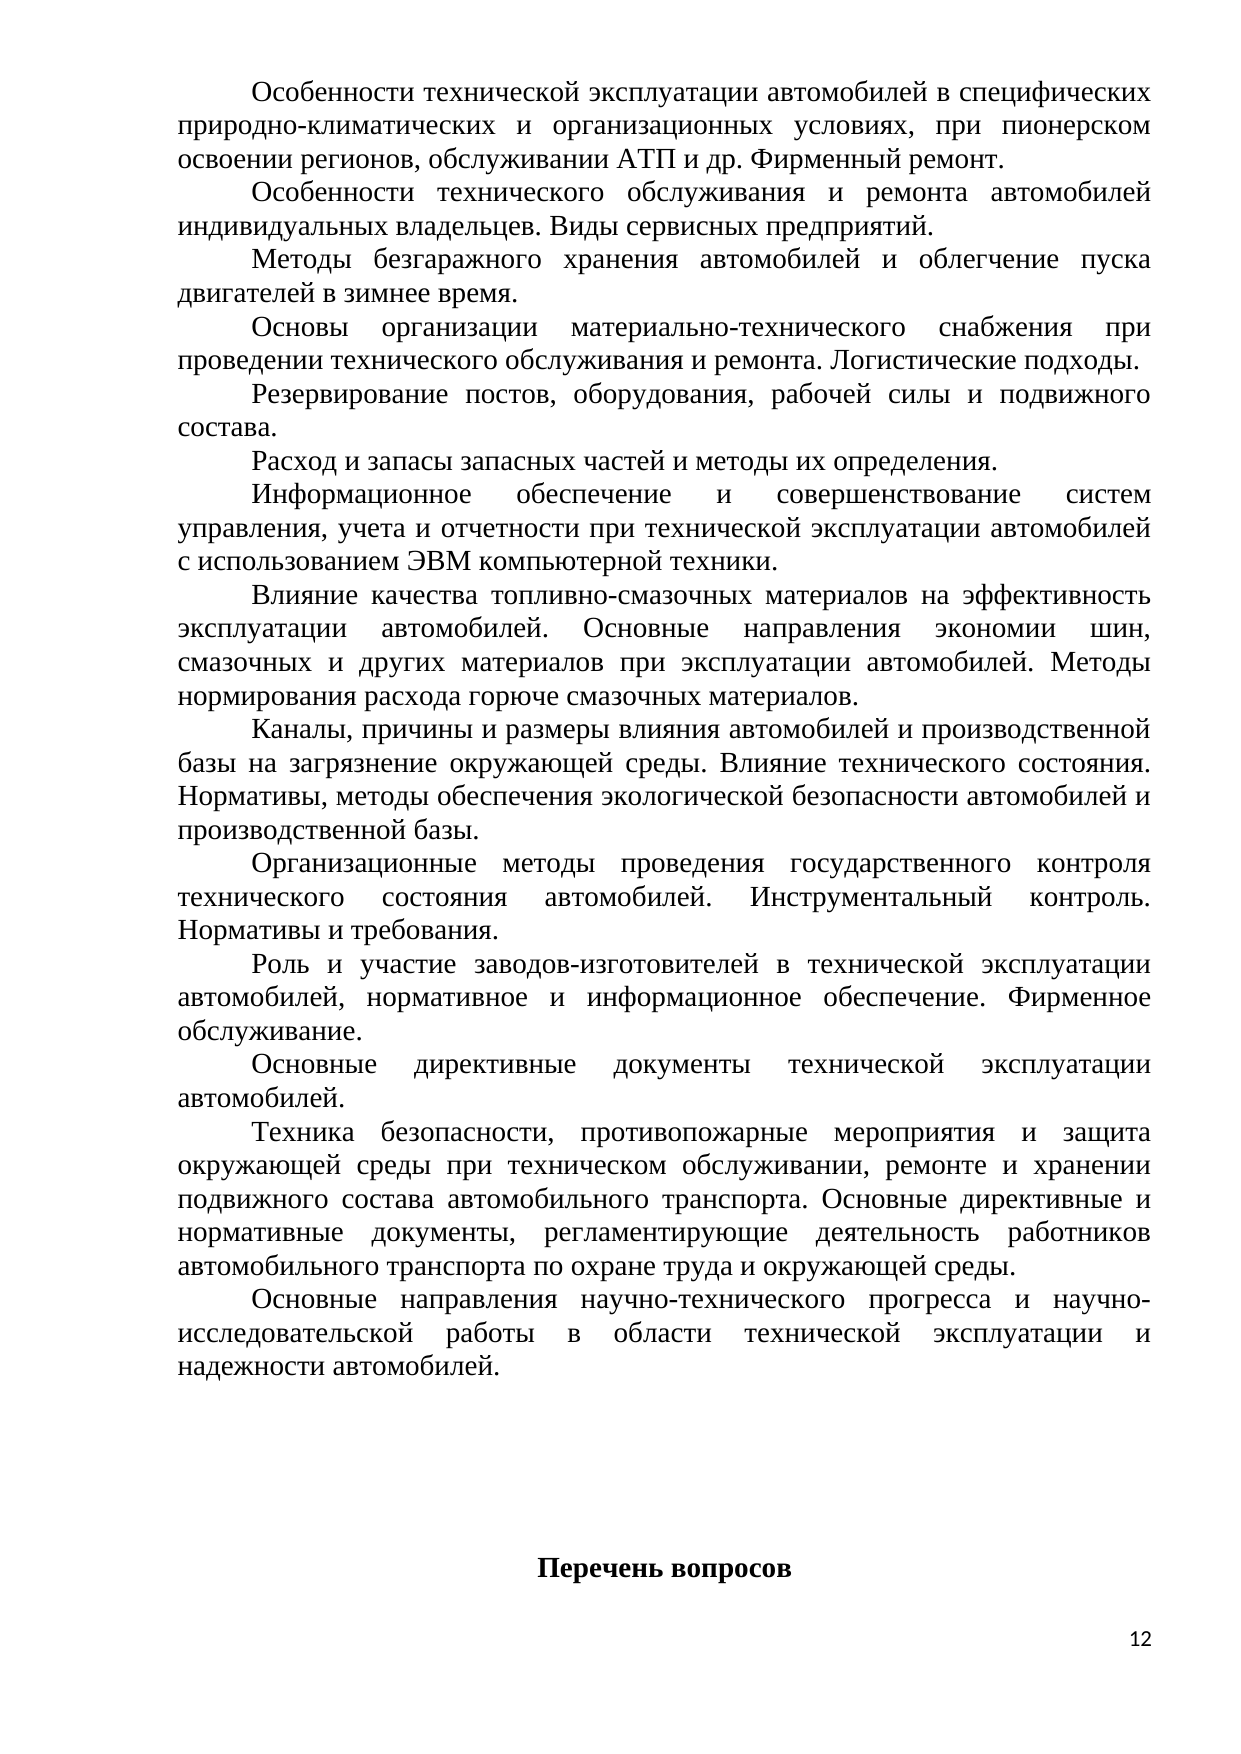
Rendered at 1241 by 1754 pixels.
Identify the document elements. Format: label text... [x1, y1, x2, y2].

text Методы безгаражного хранения автомобилей и облегчение пуска двигателей в зимнее время. [177, 242, 1152, 309]
text Влияние качества топливно-смазочных материалов на эффективность эксплуатации автомобилей. Основные направления экономии шин, смазочных и других материалов при эксплуатации автомобилей. Методы нормирования расхода горюче смазочных материалов. [177, 577, 1152, 711]
text Особенности технического обслуживания и ремонта автомобилей индивидуальных владельцев. Виды сервисных предприятий. [177, 174, 1152, 242]
text Информационное обеспечение и совершенствование систем управления, учета и отчетности при технической эксплуатации автомобилей с использованием ЭВМ компьютерной техники. [177, 476, 1152, 577]
text Основные директивные документы технической эксплуатации автомобилей. [177, 1047, 1152, 1114]
text Роль и участие заводов-изготовителей в технической эксплуатации автомобилей, нормативное и информационное обеспечение. Фирменное обслуживание. [177, 946, 1152, 1047]
text Основы организации материально-технического снабжения при проведении технического обслуживания и ремонта. Логистические подходы. [177, 309, 1152, 376]
text Резервирование постов, оборудования, рабочей силы и подвижного состава. [177, 376, 1152, 443]
text Организационные методы проведения государственного контроля технического состояния автомобилей. Инструментальный контроль. Нормативы и требования. [177, 845, 1152, 946]
text Каналы, причины и размеры влияния автомобилей и производственной базы на загрязнение окружающей среды. Влияние технического состояния. Нормативы, методы обеспечения экологической безопасности автомобилей и производственной базы. [177, 711, 1152, 845]
text Перечень вопросов [177, 1550, 1152, 1583]
text Техника безопасности, противопожарные мероприятия и защита окружающей среды при техническом обслуживании, ремонте и хранении подвижного состава автомобильного транспорта. Основные директивные и нормативные документы, регламентирующие деятельность работников автомобильного транспорта по охране труда и окружающей среды. [177, 1114, 1152, 1281]
text Основные направления научно-технического прогресса и научно-исследовательской работы в области технической эксплуатации и надежности автомобилей. [177, 1281, 1152, 1382]
text Особенности технической эксплуатации автомобилей в специфических природно-климатических и организационных условиях, при пионерском освоении регионов, обслуживании АТП и др. Фирменный ремонт. [177, 74, 1152, 174]
text Расход и запасы запасных частей и методы их определения. [177, 443, 1152, 476]
